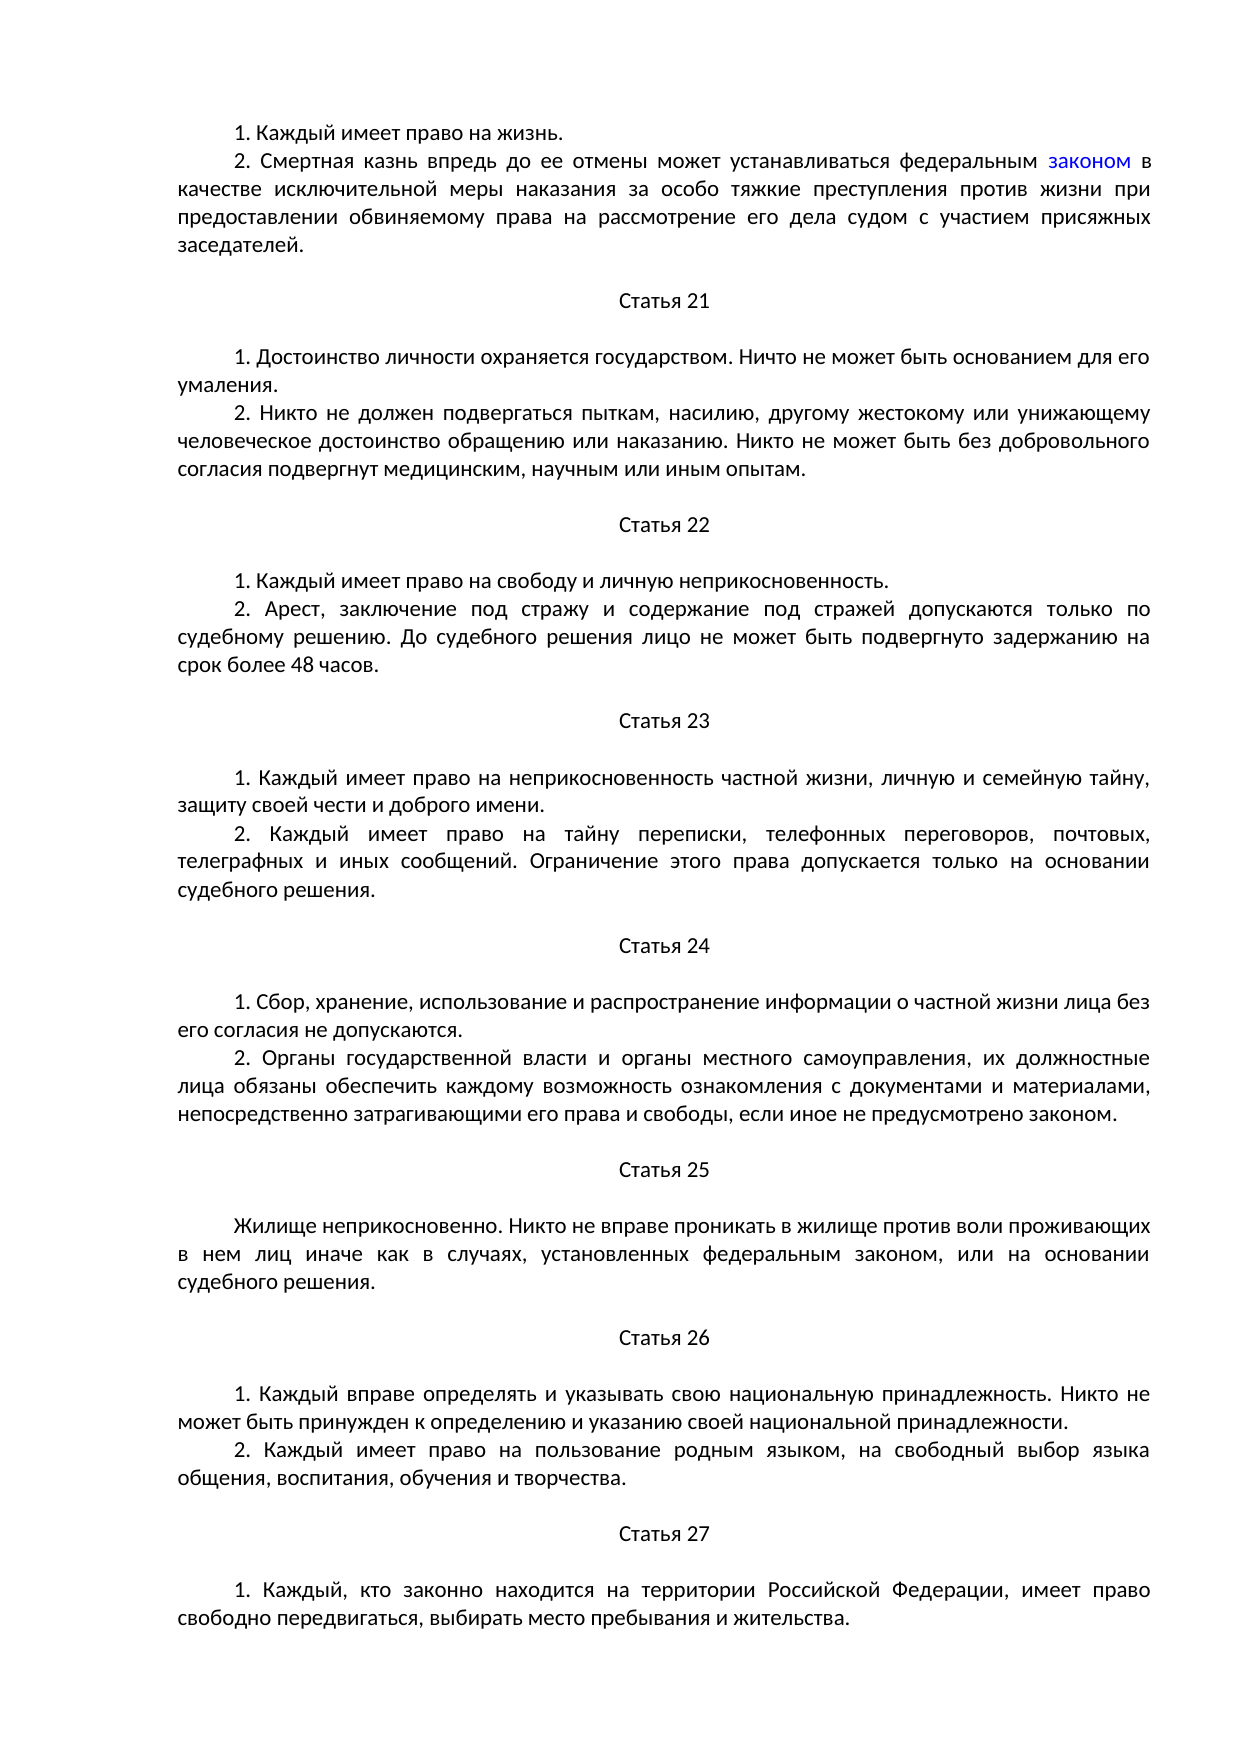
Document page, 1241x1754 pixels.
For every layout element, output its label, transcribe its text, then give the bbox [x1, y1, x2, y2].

text 2. Никто не должен подвергаться пыткам, насилию, другому жестокому или унижающему человеческое достоинство обращению или наказанию. Никто не может быть без добровольного согласия подвергнут медицинским, научным или иным опытам. [177, 398, 1152, 482]
text 1. Достоинство личности охраняется государством. Ничто не может быть основанием для его умаления. [177, 342, 1152, 398]
text 1. Каждый имеет право на жизнь. [177, 118, 1152, 146]
text Жилище неприкосновенно. Никто не вправе проникать в жилище против воли проживающих в нем лиц иначе как в случаях, установленных федеральным законом, или на основании судебного решения. [177, 1211, 1152, 1295]
text Статья 22 [177, 510, 1152, 538]
text 1. Каждый вправе определять и указывать свою национальную принадлежность. Никто не может быть принужден к определению и указанию своей национальной принадлежности. [177, 1379, 1152, 1435]
text 1. Каждый имеет право на свободу и личную неприкосновенность. [177, 566, 1152, 594]
text Статья 21 [177, 286, 1152, 314]
text 2. Каждый имеет право на тайну переписки, телефонных переговоров, почтовых, телеграфных и иных сообщений. Ограничение этого права допускается только на основании судебного решения. [177, 819, 1152, 903]
text 1. Сбор, хранение, использование и распространение информации о частной жизни лица без его согласия не допускаются. [177, 987, 1152, 1043]
text 2. Смертная казнь впредь до ее отмены может устанавливаться федеральным законом в качестве исключительной меры наказания за особо тяжкие преступления против жизни при предоставлении обвиняемому права на рассмотрение его дела судом с участием присяжных заседателей. [177, 146, 1152, 258]
text Статья 27 [177, 1519, 1152, 1547]
text 1. Каждый имеет право на неприкосновенность частной жизни, личную и семейную тайну, защиту своей чести и доброго имени. [177, 763, 1152, 819]
text 2. Органы государственной власти и органы местного самоуправления, их должностные лица обязаны обеспечить каждому возможность ознакомления с документами и материалами, непосредственно затрагивающими его права и свободы, если иное не предусмотрено законом. [177, 1043, 1152, 1127]
text Статья 24 [177, 931, 1152, 959]
text 2. Каждый имеет право на пользование родным языком, на свободный выбор языка общения, воспитания, обучения и творчества. [177, 1435, 1152, 1491]
text 1. Каждый, кто законно находится на территории Российской Федерации, имеет право свободно передвигаться, выбирать место пребывания и жительства. [177, 1575, 1152, 1631]
text 2. Арест, заключение под стражу и содержание под стражей допускаются только по судебному решению. До судебного решения лицо не может быть подвергнуто задержанию на срок более 48 часов. [177, 594, 1152, 678]
text Статья 23 [177, 707, 1152, 734]
text Статья 25 [177, 1155, 1152, 1183]
text Статья 26 [177, 1323, 1152, 1351]
